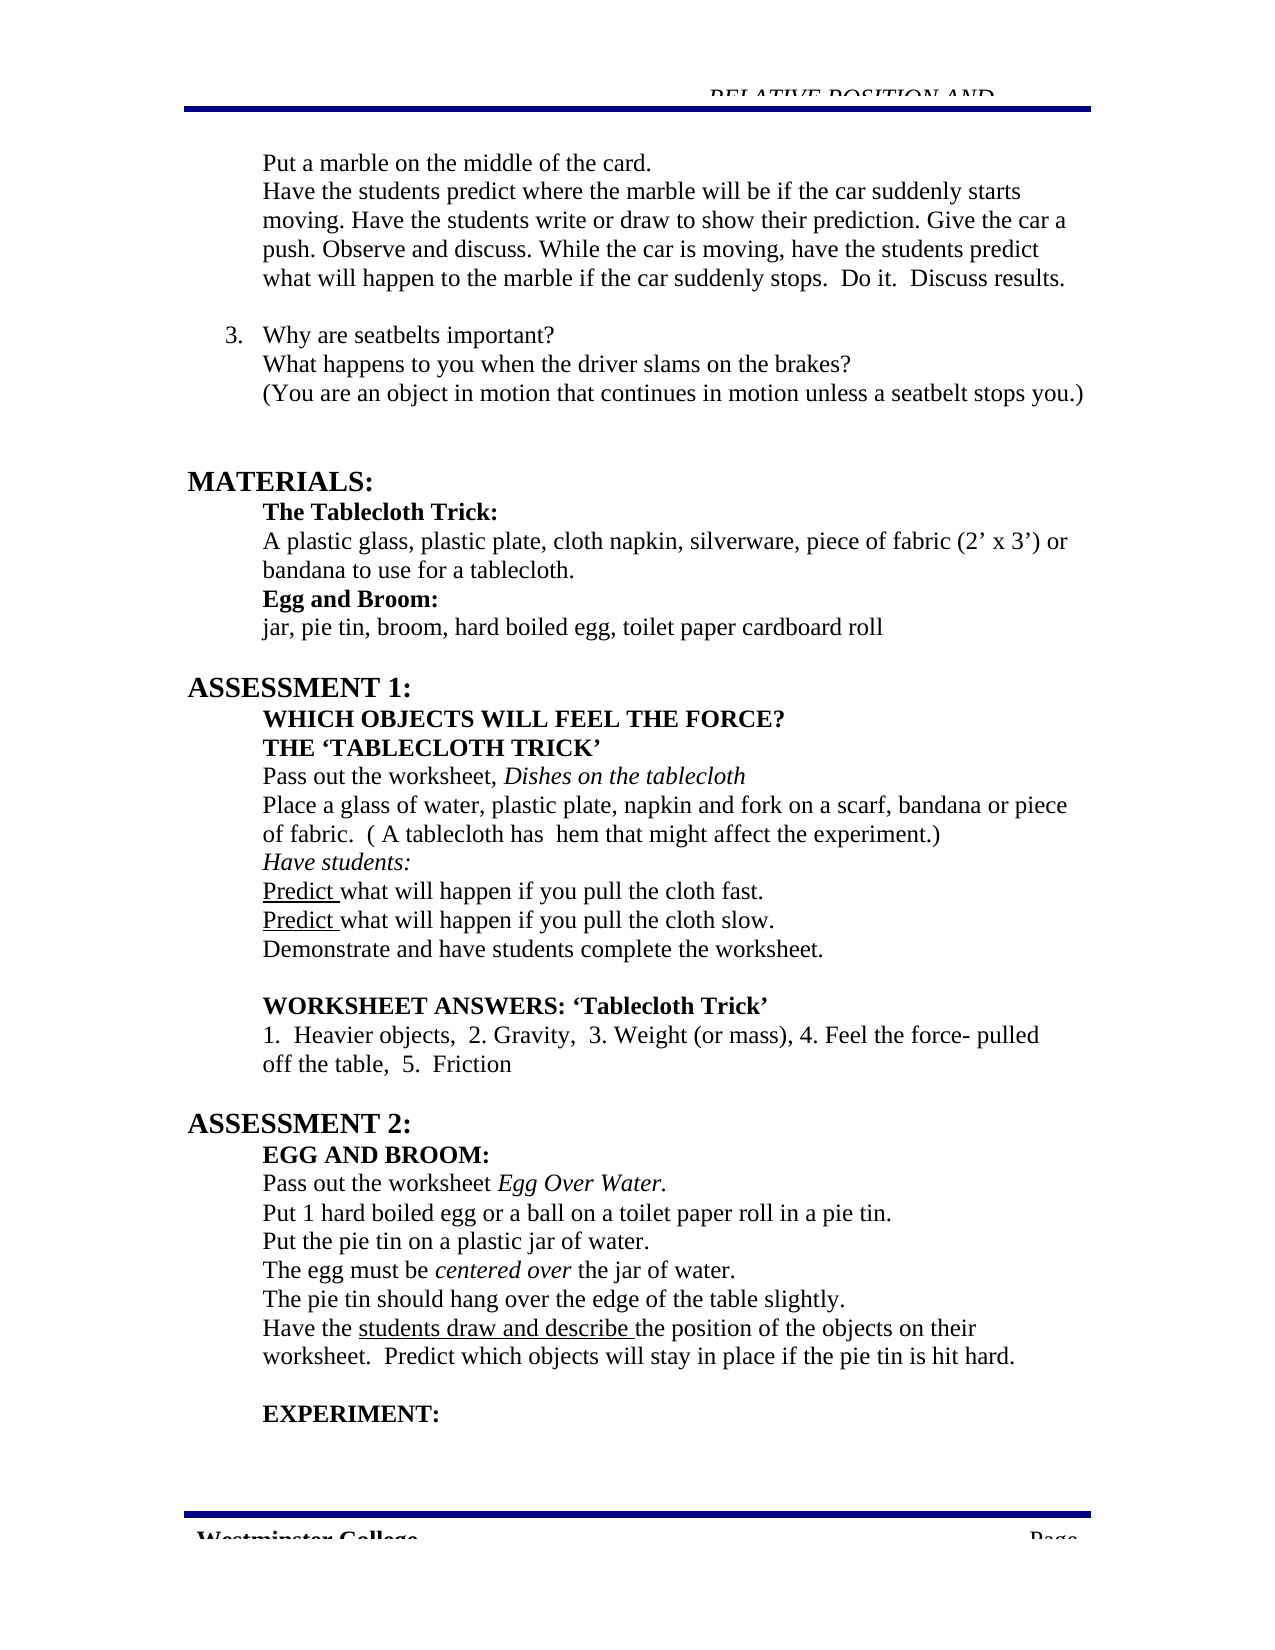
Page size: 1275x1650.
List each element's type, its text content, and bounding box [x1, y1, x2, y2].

text Put a marble on the middle of the card. [262, 148, 1074, 176]
subtitle EGG AND BROOM: [262, 1141, 1074, 1169]
text Pass out the worksheet, Dishes on the tablecloth [262, 762, 1074, 790]
text jar, pie tin, broom, hard boiled egg, toilet paper cardboard roll [262, 613, 1074, 641]
subtitle EXPERIMENT: [262, 1399, 1074, 1428]
text The pie tin should hang over the edge of the table slightly. [262, 1284, 1074, 1313]
subtitle ASSESSMENT 1: [187, 671, 1074, 704]
text Pass out the worksheet Egg Over Water. [262, 1169, 1074, 1198]
text Have the students draw and describe the position of the objects on their worksheet. Predict which objects will stay in place if the pie tin is hit hard. [262, 1313, 1018, 1370]
text A plastic glass, plastic plate, cloth napkin, silverware, piece of fabric (2’ x 3’) or bandana to use for a tablecloth. [262, 526, 1070, 584]
subtitle WHICH OBJECTS WILL FEEL THE FORCE? THE ‘TABLECLOTH TRICK’ [262, 704, 788, 762]
text Place a glass of water, plastic plate, napkin and fork on a scarf, bandana or piece of fabric. ( A tablecloth has hem that might affect the experiment.) [262, 790, 1070, 847]
subtitle WORKSHEET ANSWERS: ‘Tablecloth Trick’ [262, 992, 1074, 1020]
subtitle MATERIALS: [187, 464, 1074, 498]
text Have the students predict where the marble will be if the car suddenly starts moving. Have the students write or draw to show their prediction. Give the car a push. Observe and discuss. While the car is moving, have the students predict what will happen to the marble if the car suddenly stops. Do it. Discuss results. [262, 176, 1074, 291]
text Have students: [262, 847, 1074, 876]
subtitle The Tablecloth Trick: [262, 498, 1074, 526]
text Put 1 hard boiled egg or a ball on a toilet paper roll in a pie tin. Put the pie tin on a plastic jar of water. [262, 1198, 894, 1255]
text Predict what will happen if you pull the cloth fast. Predict what will happen if you pull the cloth slow. Demonstrate and have students complete the worksheet. [262, 876, 826, 962]
subtitle Egg and Broom: [262, 584, 1074, 613]
text The egg must be centered over the jar of water. [262, 1255, 1074, 1284]
list Why are seatbelts important? [225, 320, 1104, 349]
text What happens to you when the driver slams on the brakes? [262, 349, 1074, 378]
list Heavier objects, 2. Gravity, 3. Weight (or mass), 4. Feel the force- pulled off the table, 5. Friction [262, 1020, 1077, 1078]
subtitle ASSESSMENT 2: [187, 1107, 1074, 1141]
text (You are an object in motion that continues in motion unless a seatbelt stops you.) [262, 378, 1104, 406]
